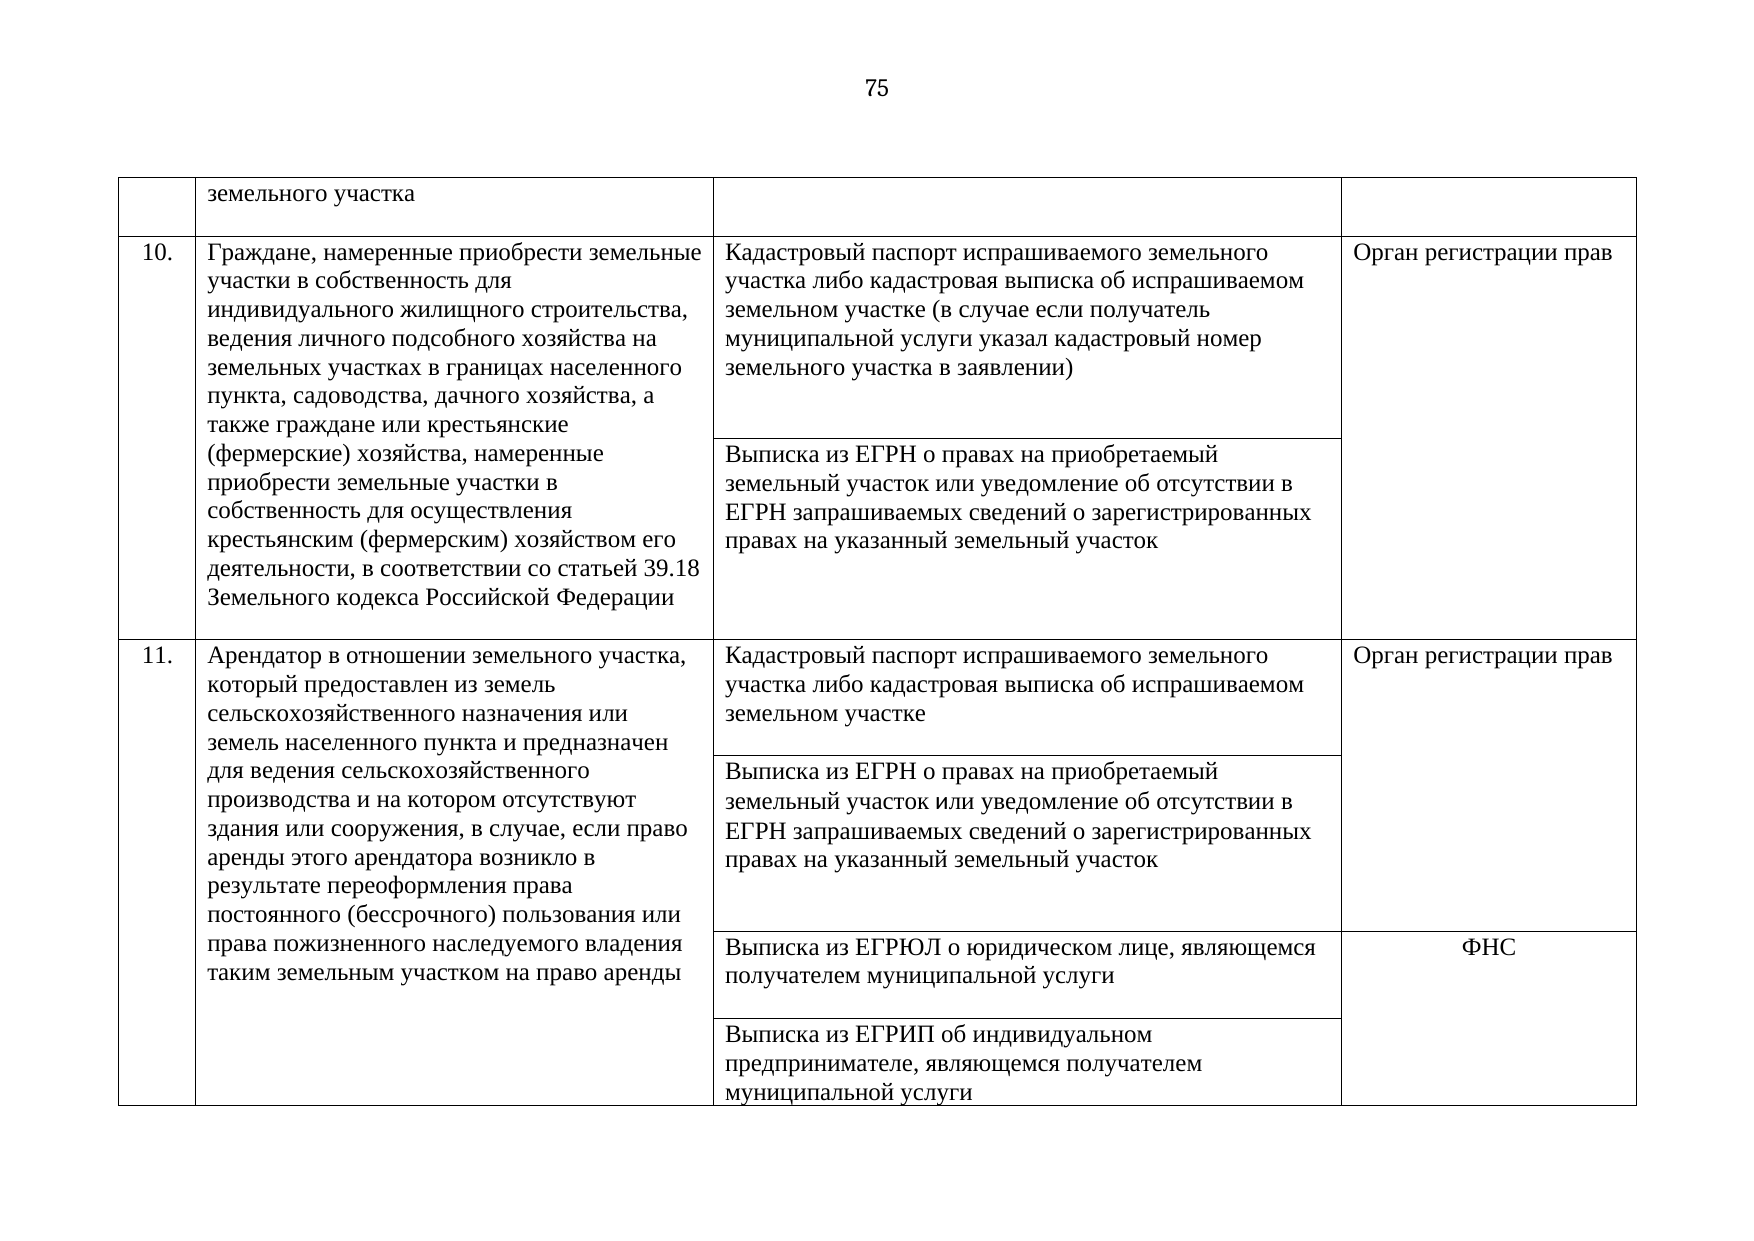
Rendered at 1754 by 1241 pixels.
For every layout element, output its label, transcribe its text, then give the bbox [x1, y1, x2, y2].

table_cell Орган регистрации прав [1342, 237, 1636, 639]
table_cell Граждане, намеренные приобрести земельные участки в собственность для индивидуального жилищного строительства, ведения личного подсобного хозяйства на земельных участках в границах населенного пункта, садоводства, дачного хозяйства, а также граждане или крестьянские (фермерские) хозяйства, намеренные приобрести земельные участки в собственность для осуществления крестьянским (фермерским) хозяйством его деятельности, в соответствии со статьей 39.18 Земельного кодекса Российской Федерации [196, 237, 713, 639]
table_cell Выписка из ЕГРЮЛ о юридическом лице, являющемся получателем муниципальной услуги [714, 932, 1341, 1018]
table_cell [714, 178, 1341, 236]
table_cell 11. [119, 640, 195, 1105]
table_cell Выписка из ЕГРН о правах на приобретаемый земельный участок или уведомление об отсутствии в ЕГРН запрашиваемых сведений о зарегистрированных правах на указанный земельный участок [714, 439, 1341, 639]
table_cell Выписка из ЕГРН о правах на приобретаемый земельный участок или уведомление об отсутствии в ЕГРН запрашиваемых сведений о зарегистрированных правах на указанный земельный участок [714, 756, 1341, 931]
table_cell ФНС [1342, 932, 1636, 1105]
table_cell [714, 1019, 1341, 1105]
table_cell Кадастровый паспорт испрашиваемого земельного участка либо кадастровая выписка об испрашиваемом земельном участке (в случае если получатель муниципальной услуги указал кадастровый номер земельного участка в заявлении) [714, 237, 1341, 438]
table_cell Арендатор в отношении земельного участка, который предоставлен из земель сельскохозяйственного назначения или земель населенного пункта и предназначен для ведения сельскохозяйственного производства и на котором отсутствуют здания или сооружения, в случае, если право аренды этого арендатора возникло в результате переоформления права постоянного (бессрочного) пользования или права пожизненного наследуемого владения таким земельным участком на право аренды [196, 640, 713, 1105]
table_cell Кадастровый паспорт испрашиваемого земельного участка либо кадастровая выписка об испрашиваемом земельном участке [714, 640, 1341, 755]
table_cell Орган регистрации прав [1342, 640, 1636, 931]
table_cell 10. [119, 237, 195, 639]
